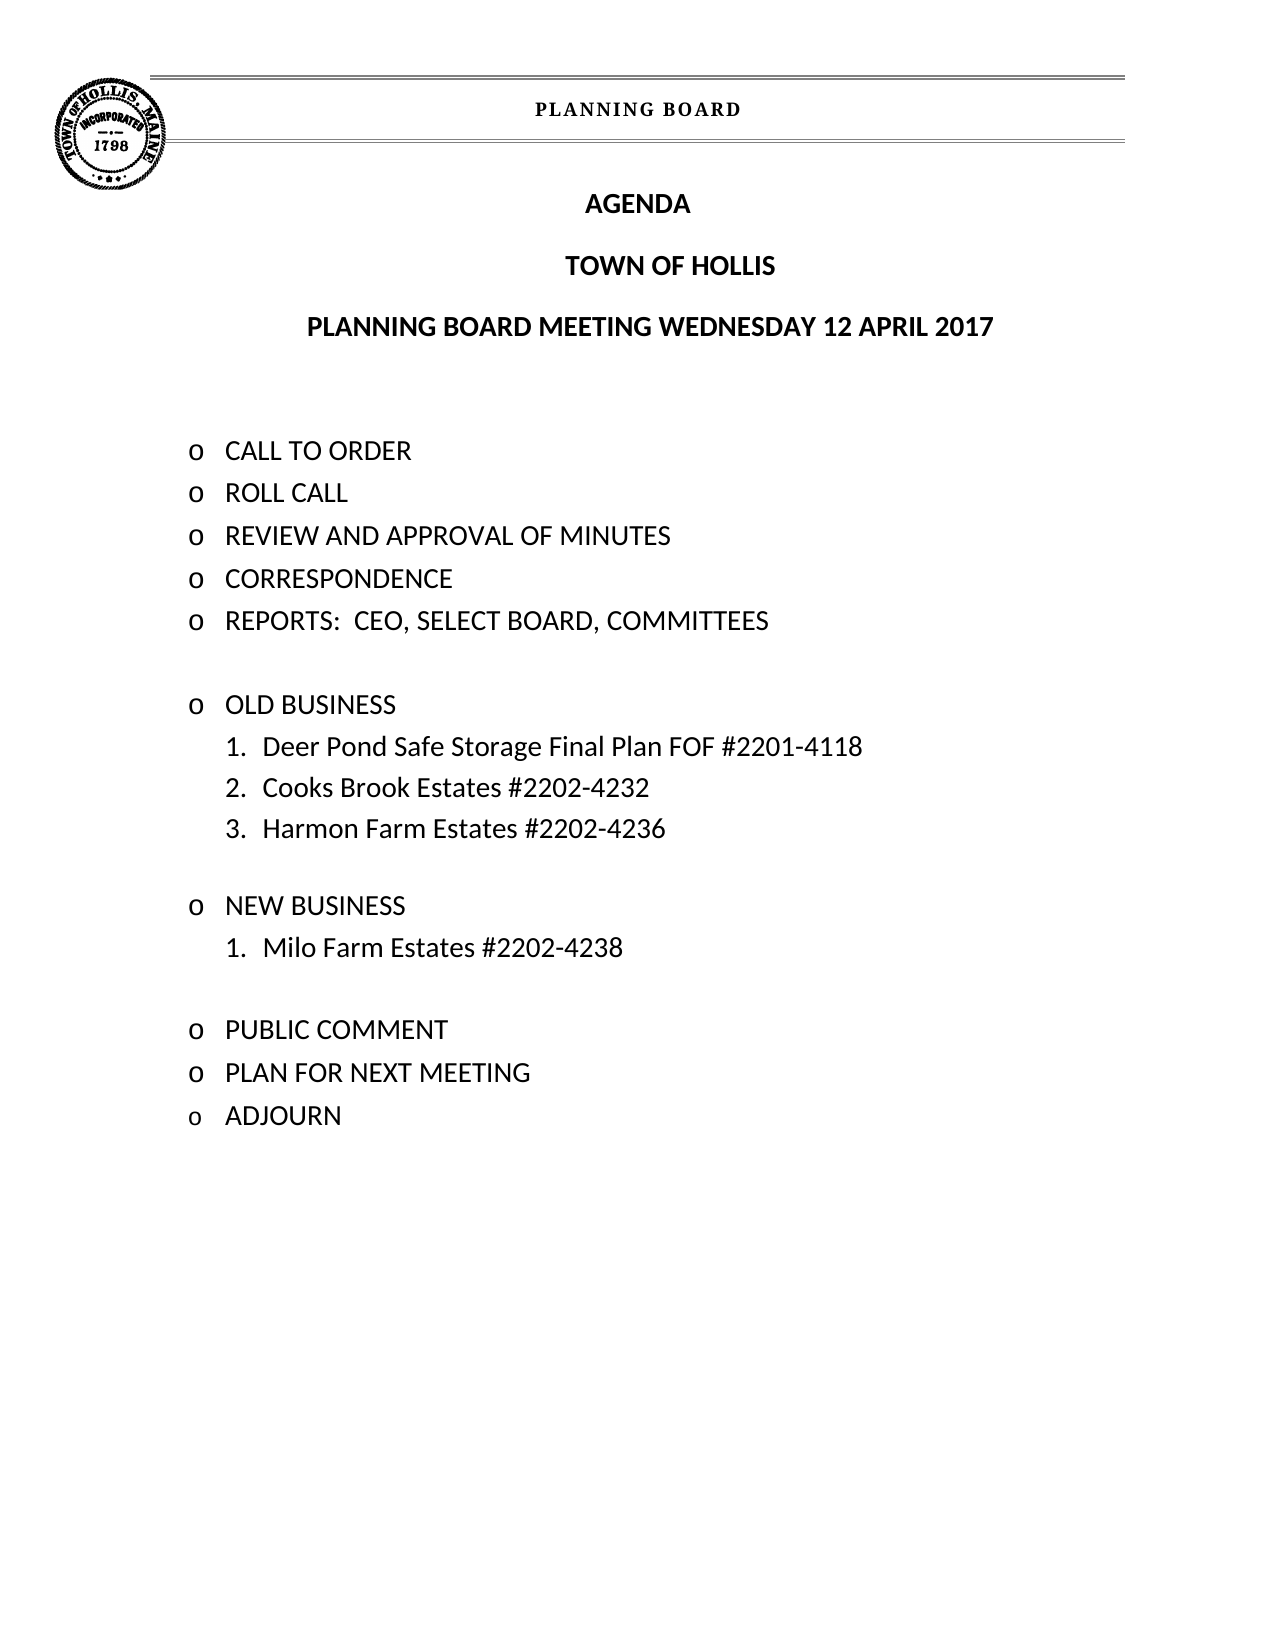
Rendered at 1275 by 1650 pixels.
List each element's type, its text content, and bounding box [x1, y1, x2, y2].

list Harmon Farm Estates #2202-4236 [225, 810, 1125, 846]
list Deer Pond Safe Storage Final Plan FOF #2201-4118 [225, 728, 1125, 764]
list REVIEW AND APPROVAL OF MINUTES [187, 517, 1125, 554]
list PUBLIC COMMENT [187, 1011, 1125, 1048]
text TOWN OF HOLLIS [150, 247, 1125, 282]
list REPORTS: CEO, SELECT BOARD, COMMITTEES [187, 602, 1125, 639]
list Cooks Brook Estates #2202-4232 [225, 769, 1125, 805]
list ROLL CALL [187, 474, 1125, 512]
text PLANNING BOARD MEETING WEDNESDAY 12 APRIL 2017 [150, 308, 1125, 344]
list ADJOURN [187, 1097, 1125, 1132]
list PLAN FOR NEXT MEETING [187, 1054, 1125, 1091]
list CORRESPONDENCE [187, 560, 1125, 597]
text AGENDA [150, 185, 1125, 221]
list CALL TO ORDER [187, 432, 1125, 469]
list Milo Farm Estates #2202-4238 [225, 929, 1125, 965]
list NEW BUSINESS [187, 887, 1125, 924]
list OLD BUSINESS [187, 686, 1125, 723]
